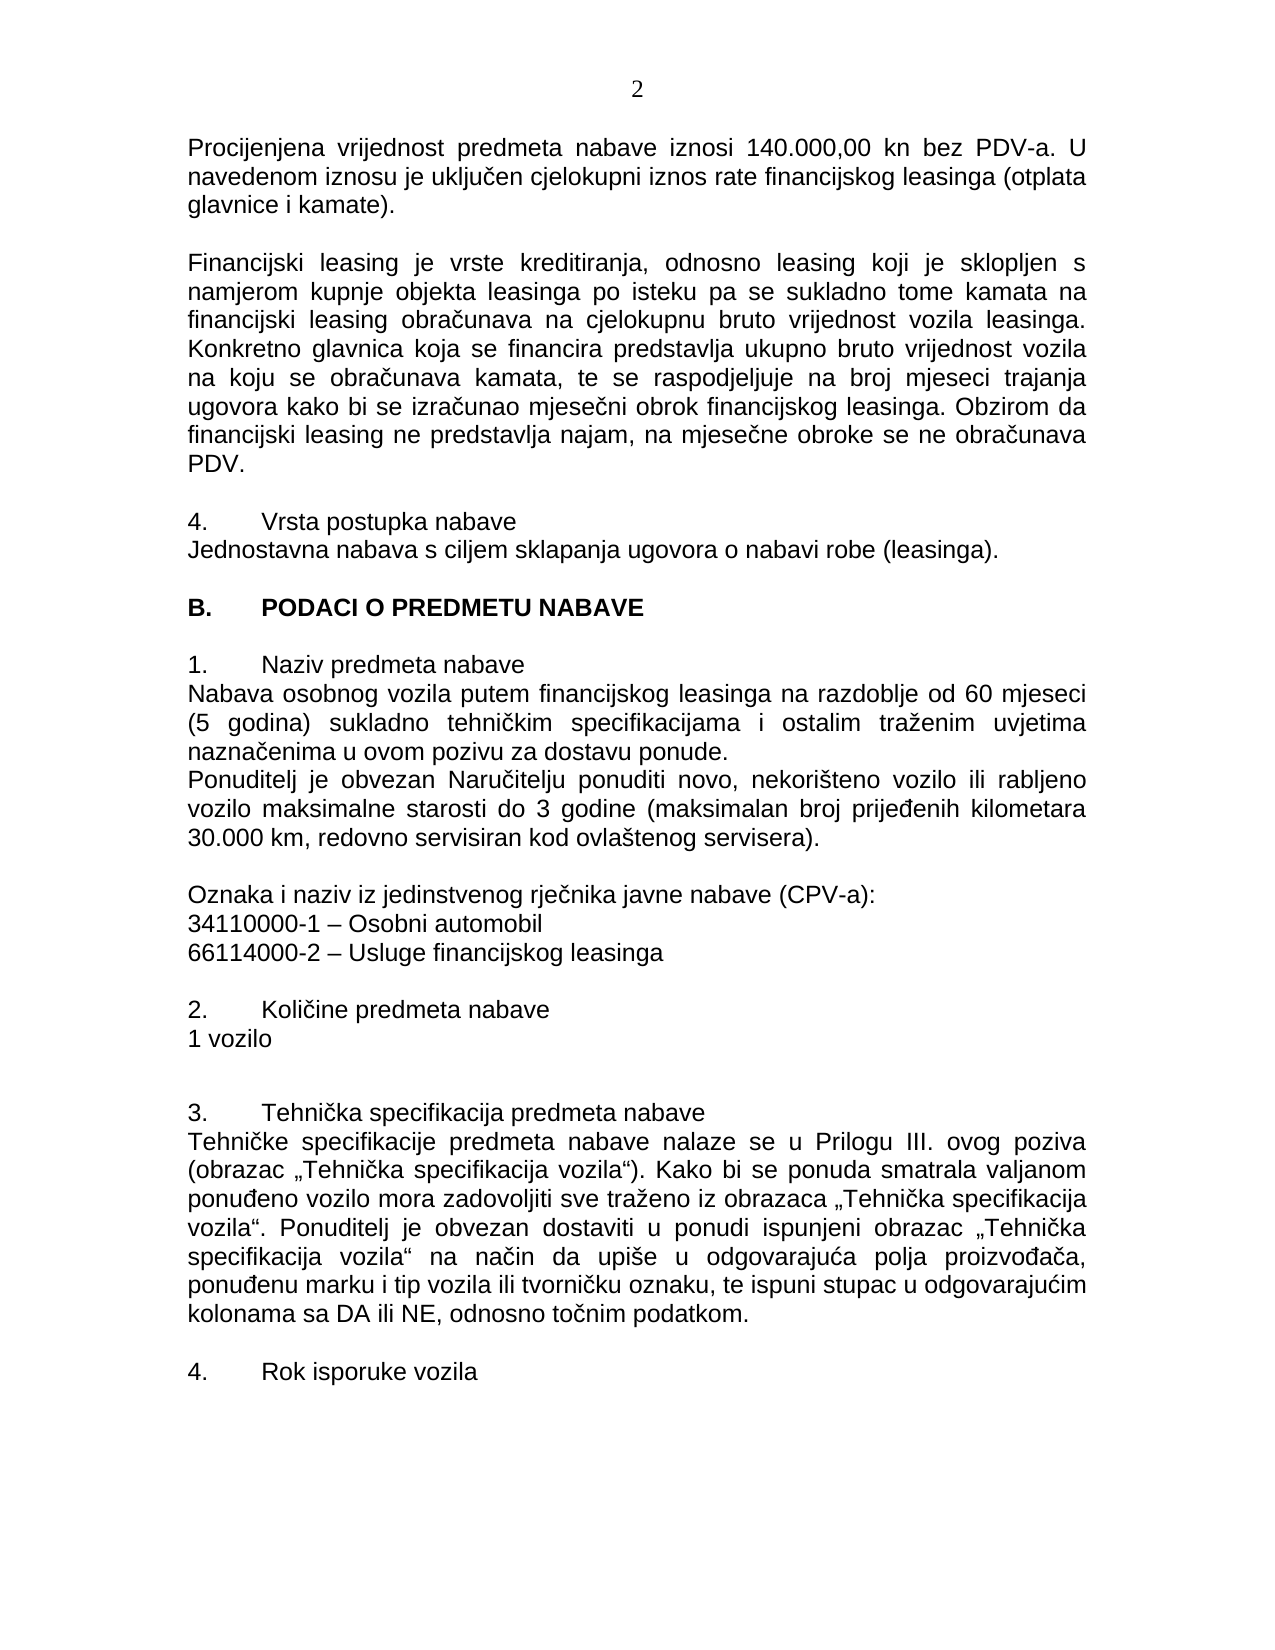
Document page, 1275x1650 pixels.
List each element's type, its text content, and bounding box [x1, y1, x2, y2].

text Tehničke specifikacije predmeta nabave nalaze se u Prilogu III. ovog poziva (obrazac „Tehnička specifikacija vozila“). Kako bi se ponuda smatrala valjanom ponuđeno vozilo mora zadovoljiti sve traženo iz obrazaca „Tehnička specifikacija vozila“. Ponuditelj je obvezan dostaviti u ponudi ispunjeni obrazac „Tehnička specifikacija vozila“ na način da upiše u odgovarajuća polja proizvođača, ponuđenu marku i tip vozila ili tvorničku oznaku, te ispuni stupac u odgovarajućim kolonama sa DA ili NE, odnosno točnim podatkom. [187, 1126, 1088, 1328]
text Financijski leasing je vrste kreditiranja, odnosno leasing koji je sklopljen s namjerom kupnje objekta leasinga po isteku pa se sukladno tome kamata na financijski leasing obračunava na cjelokupnu bruto vrijednost vozila leasinga. Konkretno glavnica koja se financira predstavlja ukupno bruto vrijednost vozila na koju se obračunava kamata, te se raspodjeljuje na broj mjeseci trajanja ugovora kako bi se izračunao mjesečni obrok financijskog leasinga. Obzirom da financijski leasing ne predstavlja najam, na mjesečne obroke se ne obračunava PDV. [187, 248, 1088, 478]
text 66114000-2 – Usluge financijskog leasinga [187, 938, 1088, 967]
text 4. Vrsta postupka nabave [187, 507, 1088, 535]
text Procijenjena vrijednost predmeta nabave iznosi 140.000,00 kn bez PDV-a. U navedenom iznosu je uključen cjelokupni iznos rate financijskog leasinga (otplata glavnice i kamate). [187, 133, 1088, 219]
text Oznaka i naziv iz jedinstvenog rječnika javne nabave (CPV-a): [187, 880, 1088, 909]
text Nabava osobnog vozila putem financijskog leasinga na razdoblje od 60 mjeseci (5 godina) sukladno tehničkim specifikacijama i ostalim traženim uvjetima naznačenima u ovom pozivu za dostavu ponude. [187, 679, 1088, 765]
text 1 vozilo [187, 1024, 1088, 1053]
text 1. Naziv predmeta nabave [187, 650, 1088, 679]
text 2. Količine predmeta nabave [187, 995, 1088, 1024]
text 34110000-1 – Osobni automobil [187, 909, 1088, 938]
text B. PODACI O PREDMETU NABAVE [187, 593, 1088, 622]
text Jednostavna nabava s ciljem sklapanja ugovora o nabavi robe (leasinga). [187, 535, 1088, 564]
text 3. Tehnička specifikacija predmeta nabave [187, 1098, 1088, 1126]
text Ponuditelj je obvezan Naručitelju ponuditi novo, nekorišteno vozilo ili rabljeno vozilo maksimalne starosti do 3 godine (maksimalan broj prijeđenih kilometara 30.000 km, redovno servisiran kod ovlaštenog servisera). [187, 765, 1088, 852]
text 4. Rok isporuke vozila [187, 1356, 1088, 1385]
